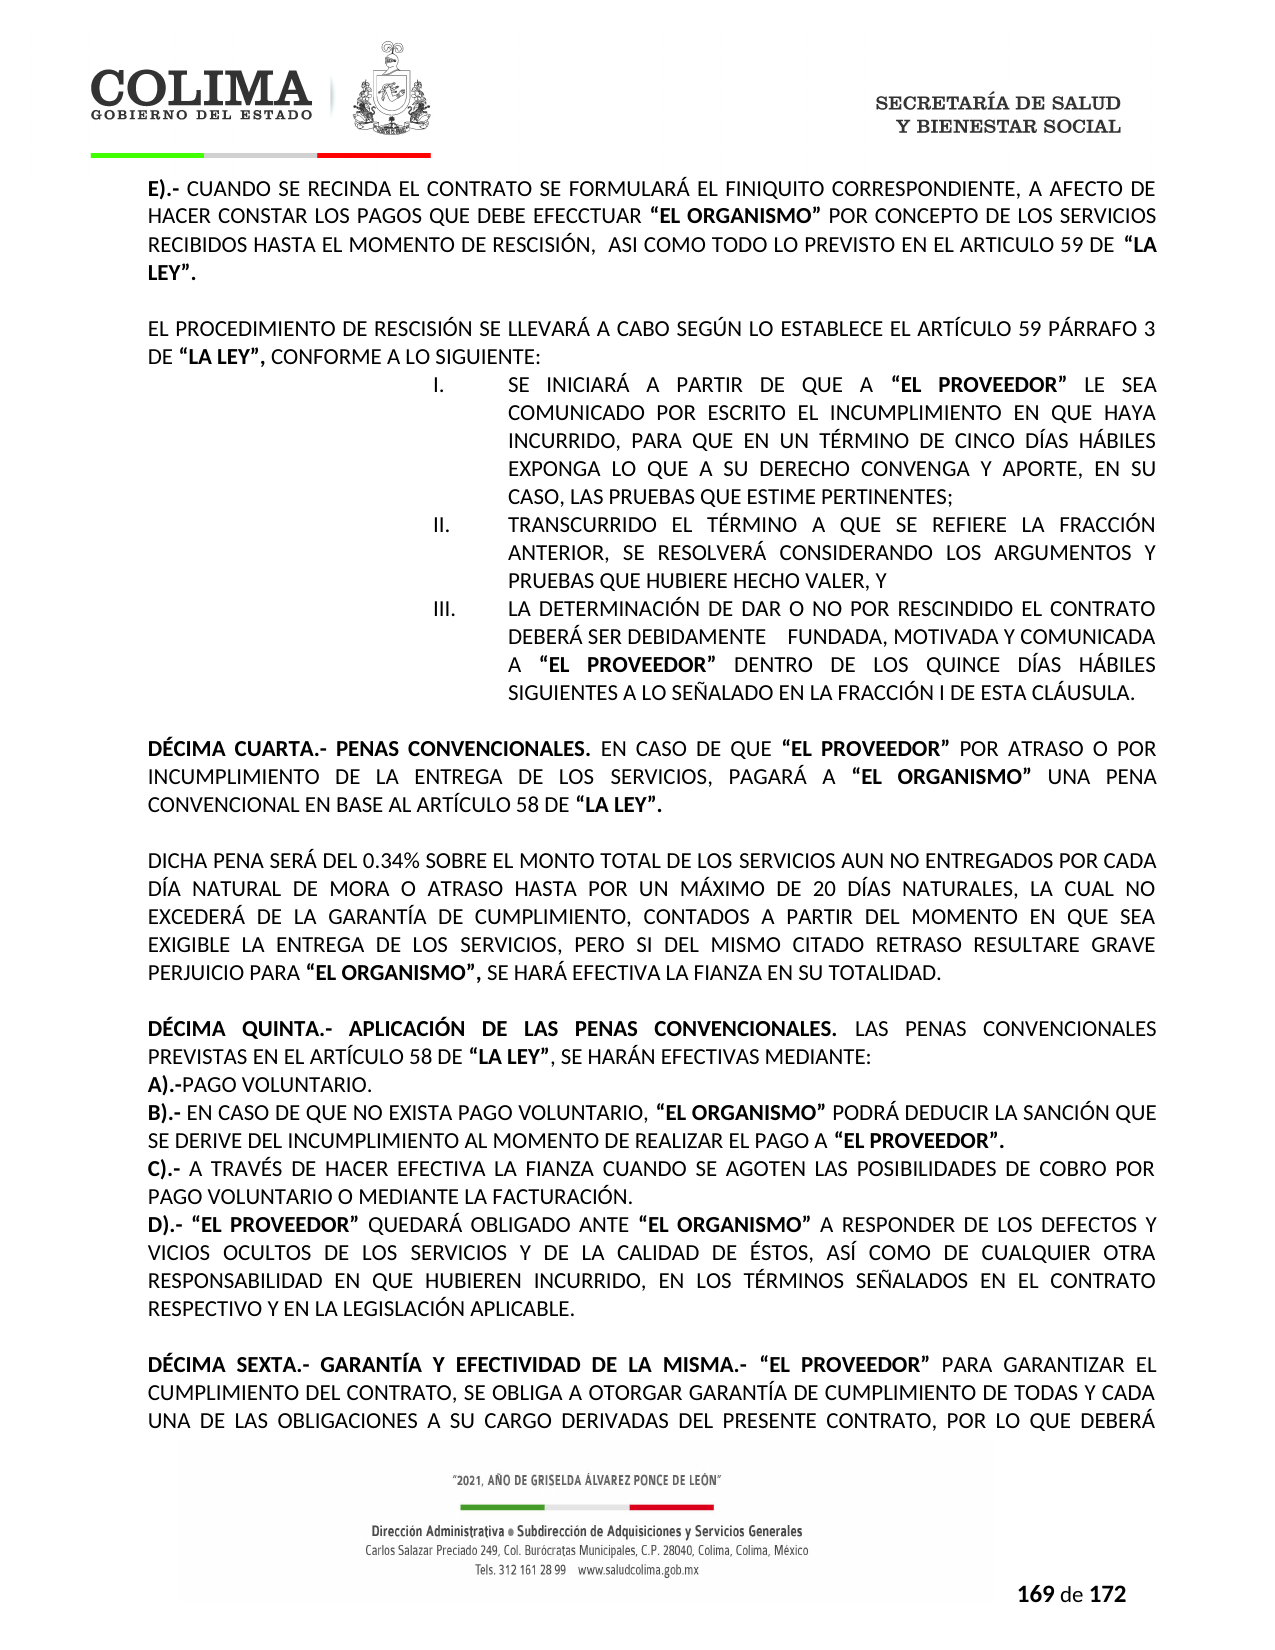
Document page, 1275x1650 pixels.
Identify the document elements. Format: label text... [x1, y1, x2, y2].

text DICHA PENA SERÁ DEL 0.34% SOBRE EL MONTO TOTAL DE LOS SERVICIOS AUN NO ENTREGADOS POR CADA DÍA NATURAL DE MORA O ATRASO HASTA POR UN MÁXIMO DE 20 DÍAS NATURALES, LA CUAL NO EXCEDERÁ DE LA GARANTÍA DE CUMPLIMIENTO, CONTADOS A PARTIR DEL MOMENTO EN QUE SEA EXIGIBLE LA ENTREGA DE LOS SERVICIOS, PERO SI DEL MISMO CITADO RETRASO RESULTARE GRAVE PERJUICIO PARA “EL ORGANISMO”, SE HARÁ EFECTIVA LA FIANZA EN SU TOTALIDAD. [148, 846, 1157, 986]
text DÉCIMA QUINTA.- APLICACIÓN DE LAS PENAS CONVENCIONALES. LAS PENAS CONVENCIONALES PREVISTAS EN EL ARTÍCULO 58 DE “LA LEY”, SE HARÁN EFECTIVAS MEDIANTE: [148, 1014, 1157, 1070]
text C).- A TRAVÉS DE HACER EFECTIVA LA FIANZA CUANDO SE AGOTEN LAS POSIBILIDADES DE COBRO POR PAGO VOLUNTARIO O MEDIANTE LA FACTURACIÓN. [148, 1154, 1157, 1210]
list TRANSCURRIDO EL TÉRMINO A QUE SE REFIERE LA FRACCIÓN ANTERIOR, SE RESOLVERÁ CONSIDERANDO LOS ARGUMENTOS Y PRUEBAS QUE HUBIERE HECHO VALER, Y [433, 510, 1157, 594]
text EL PROCEDIMIENTO DE RESCISIÓN SE LLEVARÁ A CABO SEGÚN LO ESTABLECE EL ARTÍCULO 59 PÁRRAFO 3 DE “LA LEY”, CONFORME A LO SIGUIENTE: [148, 314, 1157, 370]
list LA DETERMINACIÓN DE DAR O NO POR RESCINDIDO EL CONTRATO DEBERÁ SER DEBIDAMENTE FUNDADA, MOTIVADA Y COMUNICADA A “EL PROVEEDOR” DENTRO DE LOS QUINCE DÍAS HÁBILES SIGUIENTES A LO SEÑALADO EN LA FRACCIÓN I DE ESTA CLÁUSULA. [433, 594, 1157, 706]
text DÉCIMA CUARTA.- PENAS CONVENCIONALES. EN CASO DE QUE “EL PROVEEDOR” POR ATRASO O POR INCUMPLIMIENTO DE LA ENTREGA DE LOS SERVICIOS, PAGARÁ A “EL ORGANISMO” UNA PENA CONVENCIONAL EN BASE AL ARTÍCULO 58 DE “LA LEY”. [148, 734, 1157, 818]
text E).- CUANDO SE RECINDA EL CONTRATO SE FORMULARÁ EL FINIQUITO CORRESPONDIENTE, A AFECTO DE HACER CONSTAR LOS PAGOS QUE DEBE EFECCTUAR “EL ORGANISMO” POR CONCEPTO DE LOS SERVICIOS RECIBIDOS HASTA EL MOMENTO DE RESCISIÓN, ASI COMO TODO LO PREVISTO EN EL ARTICULO 59 DE “LA LEY”. [148, 174, 1157, 286]
picture [178, 1441, 996, 1602]
text B).- EN CASO DE QUE NO EXISTA PAGO VOLUNTARIO, “EL ORGANISMO” PODRÁ DEDUCIR LA SANCIÓN QUE SE DERIVE DEL INCUMPLIMIENTO AL MOMENTO DE REALIZAR EL PAGO A “EL PROVEEDOR”. [148, 1098, 1157, 1154]
text D).- “EL PROVEEDOR” QUEDARÁ OBLIGADO ANTE “EL ORGANISMO” A RESPONDER DE LOS DEFECTOS Y VICIOS OCULTOS DE LOS SERVICIOS Y DE LA CALIDAD DE ÉSTOS, ASÍ COMO DE CUALQUIER OTRA RESPONSABILIDAD EN QUE HUBIEREN INCURRIDO, EN LOS TÉRMINOS SEÑALADOS EN EL CONTRATO RESPECTIVO Y EN LA LEGISLACIÓN APLICABLE. [148, 1210, 1157, 1322]
text A).-PAGO VOLUNTARIO. [148, 1070, 1157, 1098]
list SE INICIARÁ A PARTIR DE QUE A “EL PROVEEDOR” LE SEA COMUNICADO POR ESCRITO EL INCUMPLIMIENTO EN QUE HAYA INCURRIDO, PARA QUE EN UN TÉRMINO DE CINCO DÍAS HÁBILES EXPONGA LO QUE A SU DERECHO CONVENGA Y APORTE, EN SU CASO, LAS PRUEBAS QUE ESTIME PERTINENTES; [433, 370, 1157, 510]
picture [0, 31, 1238, 182]
